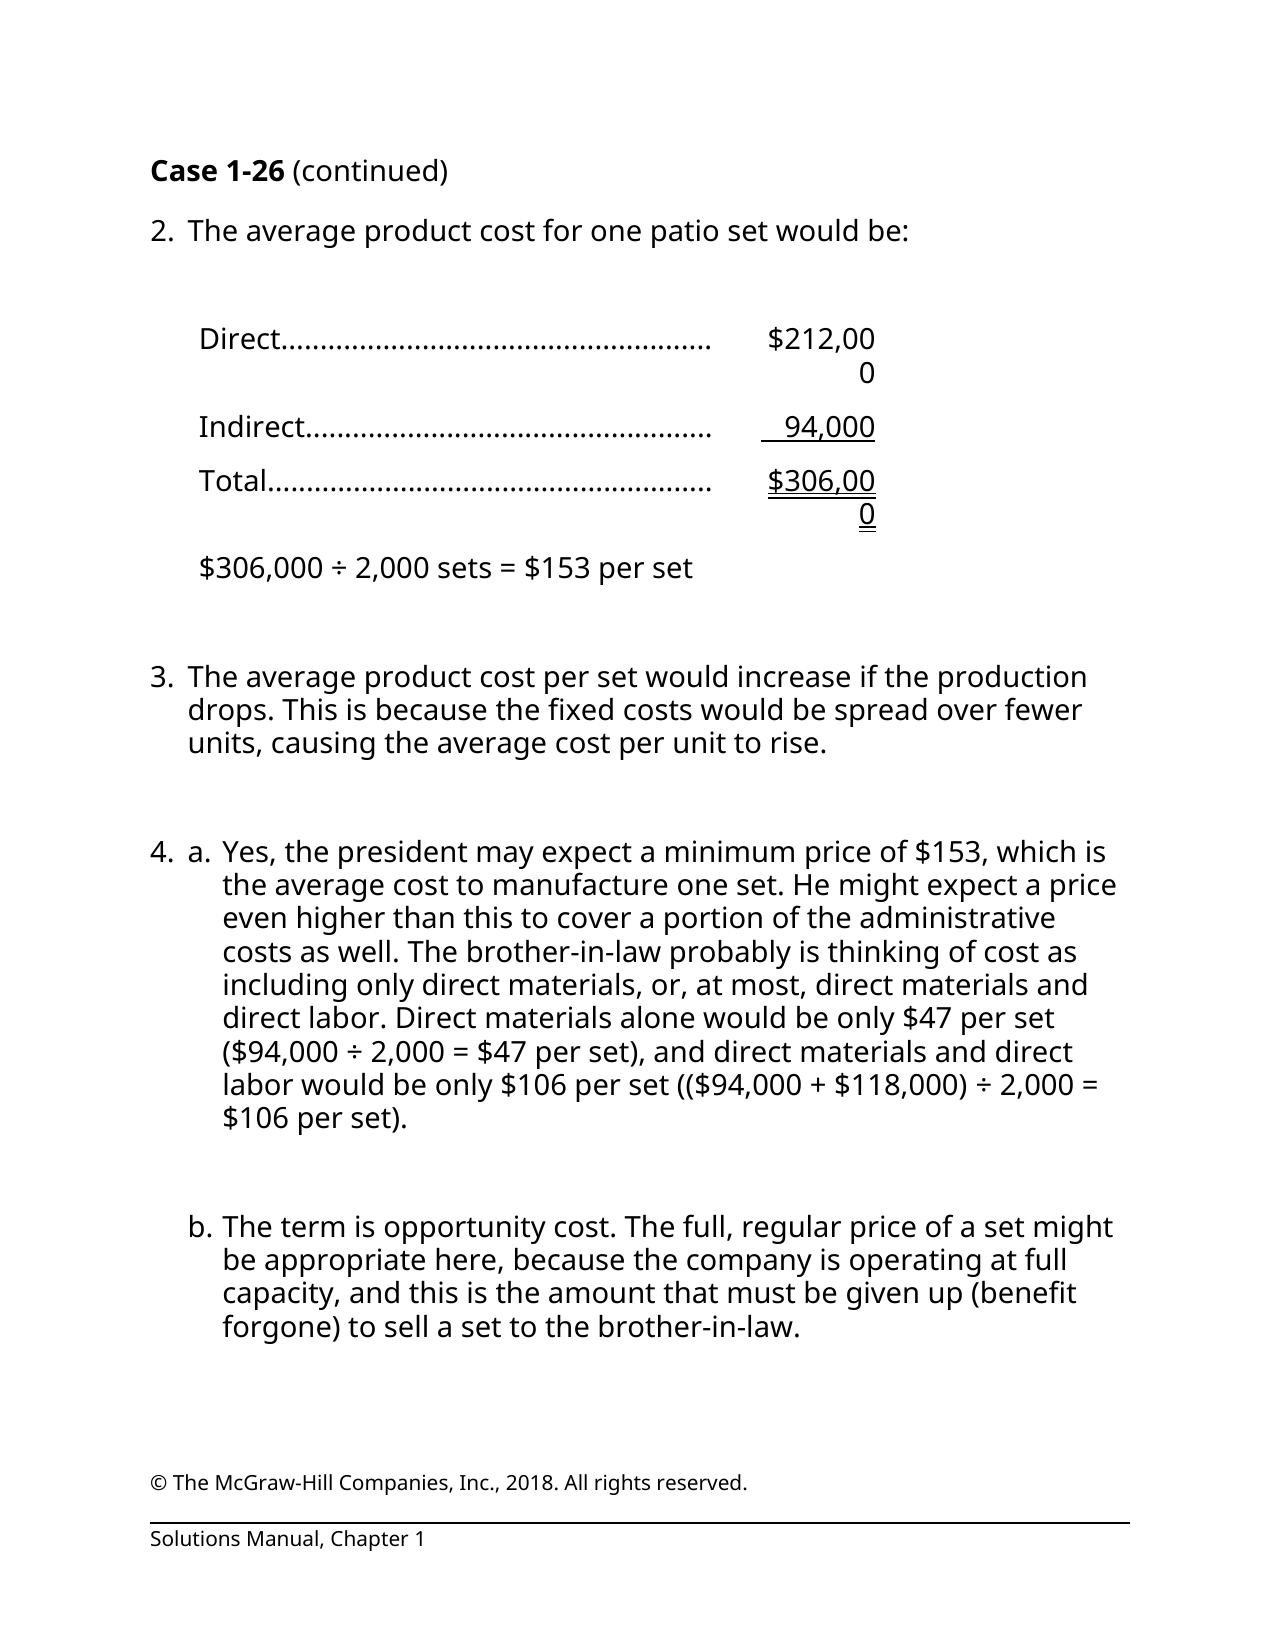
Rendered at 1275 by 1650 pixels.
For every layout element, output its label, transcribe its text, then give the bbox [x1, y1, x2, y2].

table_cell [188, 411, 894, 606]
text Case 1-26 (continued) [150, 150, 1125, 190]
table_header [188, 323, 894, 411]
text b. The term is opportunity cost. The full, regular price of a set might be appropriate here, because the company is operating at full capacity, and this is the amount that must be given up (benefit forgone) to sell a set to the brother-in-law. [150, 1211, 1125, 1344]
text 4. a. Yes, the president may expect a minimum price of $153, which is the average cost to manufacture one set. He might expect a price even higher than this to cover a portion of the administrative costs as well. The brother-in-law probably is thinking of cost as including only direct materials, or, at most, direct materials and direct labor. Direct materials alone would be only $47 per set ($94,000 ÷ 2,000 = $47 per set), and direct materials and direct labor would be only $106 per set (($94,000 + $118,000) ÷ 2,000 = $106 per set). [150, 836, 1125, 1136]
text 2. The average product cost for one patio set would be: [150, 215, 1125, 248]
text 3. The average product cost per set would increase if the production drops. This is because the fixed costs would be spread over fewer units, causing the average cost per unit to rise. [150, 661, 1125, 761]
